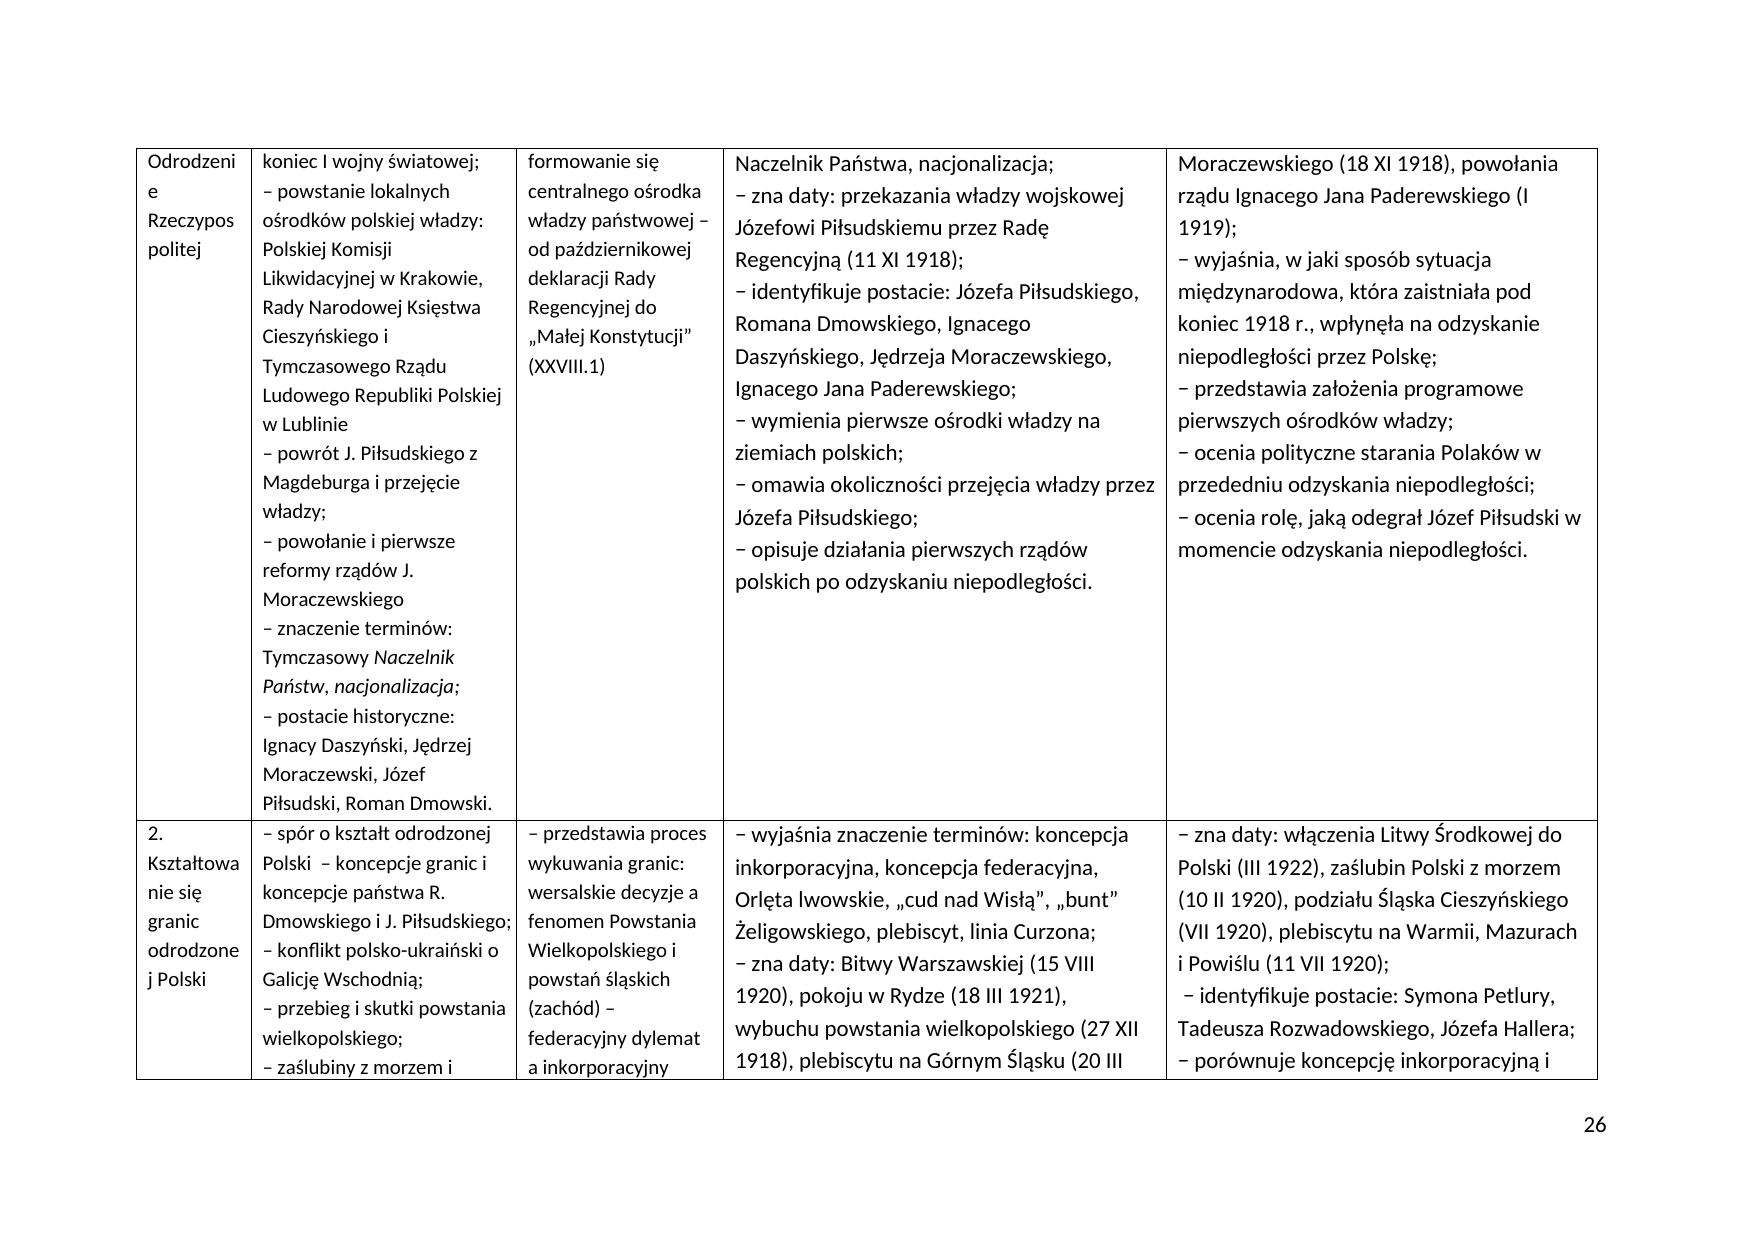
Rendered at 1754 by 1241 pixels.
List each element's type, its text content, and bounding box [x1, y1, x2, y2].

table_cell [1167, 821, 1597, 1079]
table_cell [137, 821, 251, 1079]
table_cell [252, 821, 516, 1079]
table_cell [517, 149, 723, 819]
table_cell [517, 821, 723, 1079]
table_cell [724, 149, 1166, 819]
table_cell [724, 821, 1166, 1079]
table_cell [1167, 149, 1597, 819]
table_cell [137, 149, 251, 819]
